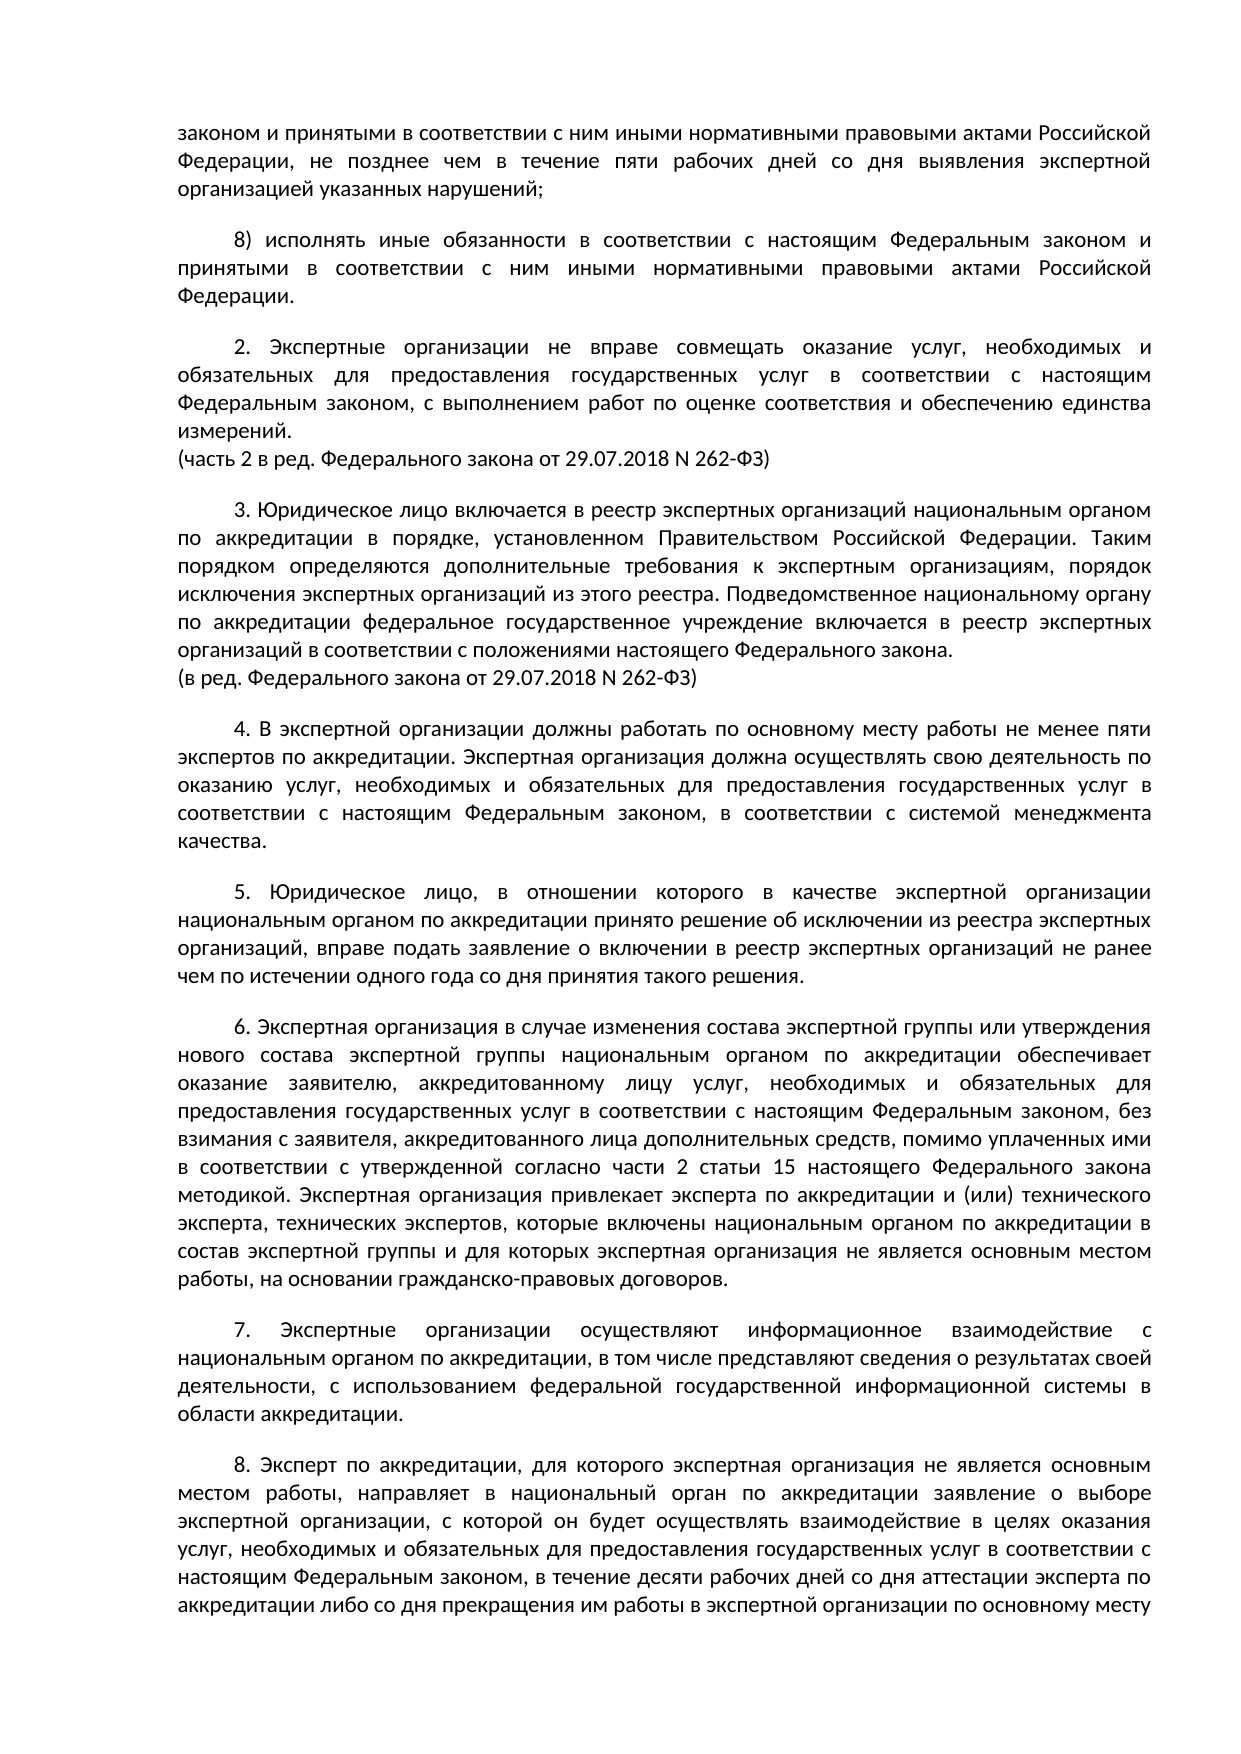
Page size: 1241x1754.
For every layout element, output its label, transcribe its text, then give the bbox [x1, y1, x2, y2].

text 8) исполнять иные обязанности в соответствии с настоящим Федеральным законом и принятыми в соответствии с ним иными нормативными правовыми актами Российской Федерации. [177, 225, 1152, 309]
text 6. Экспертная организация в случае изменения состава экспертной группы или утверждения нового состава экспертной группы национальным органом по аккредитации обеспечивает оказание заявителю, аккредитованному лицу услуг, необходимых и обязательных для предоставления государственных услуг в соответствии с настоящим Федеральным законом, без взимания с заявителя, аккредитованного лица дополнительных средств, помимо уплаченных ими в соответствии с утвержденной согласно части 2 статьи 15 настоящего Федерального закона методикой. Экспертная организация привлекает эксперта по аккредитации и (или) технического эксперта, технических экспертов, которые включены национальным органом по аккредитации в состав экспертной группы и для которых экспертная организация не является основным местом работы, на основании гражданско-правовых договоров. [177, 1012, 1152, 1292]
text (часть 2 в ред. Федерального закона от 29.07.2018 N 262-ФЗ) [177, 444, 1152, 472]
text 3. Юридическое лицо включается в реестр экспертных организаций национальным органом по аккредитации в порядке, установленном Правительством Российской Федерации. Таким порядком определяются дополнительные требования к экспертным организациям, порядок исключения экспертных организаций из этого реестра. Подведомственное национальному органу по аккредитации федеральное государственное учреждение включается в реестр экспертных организаций в соответствии с положениями настоящего Федерального закона. [177, 495, 1152, 663]
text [177, 1450, 1152, 1618]
text 4. В экспертной организации должны работать по основному месту работы не менее пяти экспертов по аккредитации. Экспертная организация должна осуществлять свою деятельность по оказанию услуг, необходимых и обязательных для предоставления государственных услуг в соответствии с настоящим Федеральным законом, в соответствии с системой менеджмента качества. [177, 714, 1152, 854]
text 5. Юридическое лицо, в отношении которого в качестве экспертной организации национальным органом по аккредитации принято решение об исключении из реестра экспертных организаций, вправе подать заявление о включении в реестр экспертных организаций не ранее чем по истечении одного года со дня принятия такого решения. [177, 877, 1152, 989]
text (в ред. Федерального закона от 29.07.2018 N 262-ФЗ) [177, 663, 1152, 691]
text 7. Экспертные организации осуществляют информационное взаимодействие с национальным органом по аккредитации, в том числе представляют сведения о результатах своей деятельности, с использованием федеральной государственной информационной системы в области аккредитации. [177, 1315, 1152, 1427]
text 2. Экспертные организации не вправе совмещать оказание услуг, необходимых и обязательных для предоставления государственных услуг в соответствии с настоящим Федеральным законом, с выполнением работ по оценке соответствия и обеспечению единства измерений. [177, 332, 1152, 444]
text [177, 118, 1152, 202]
